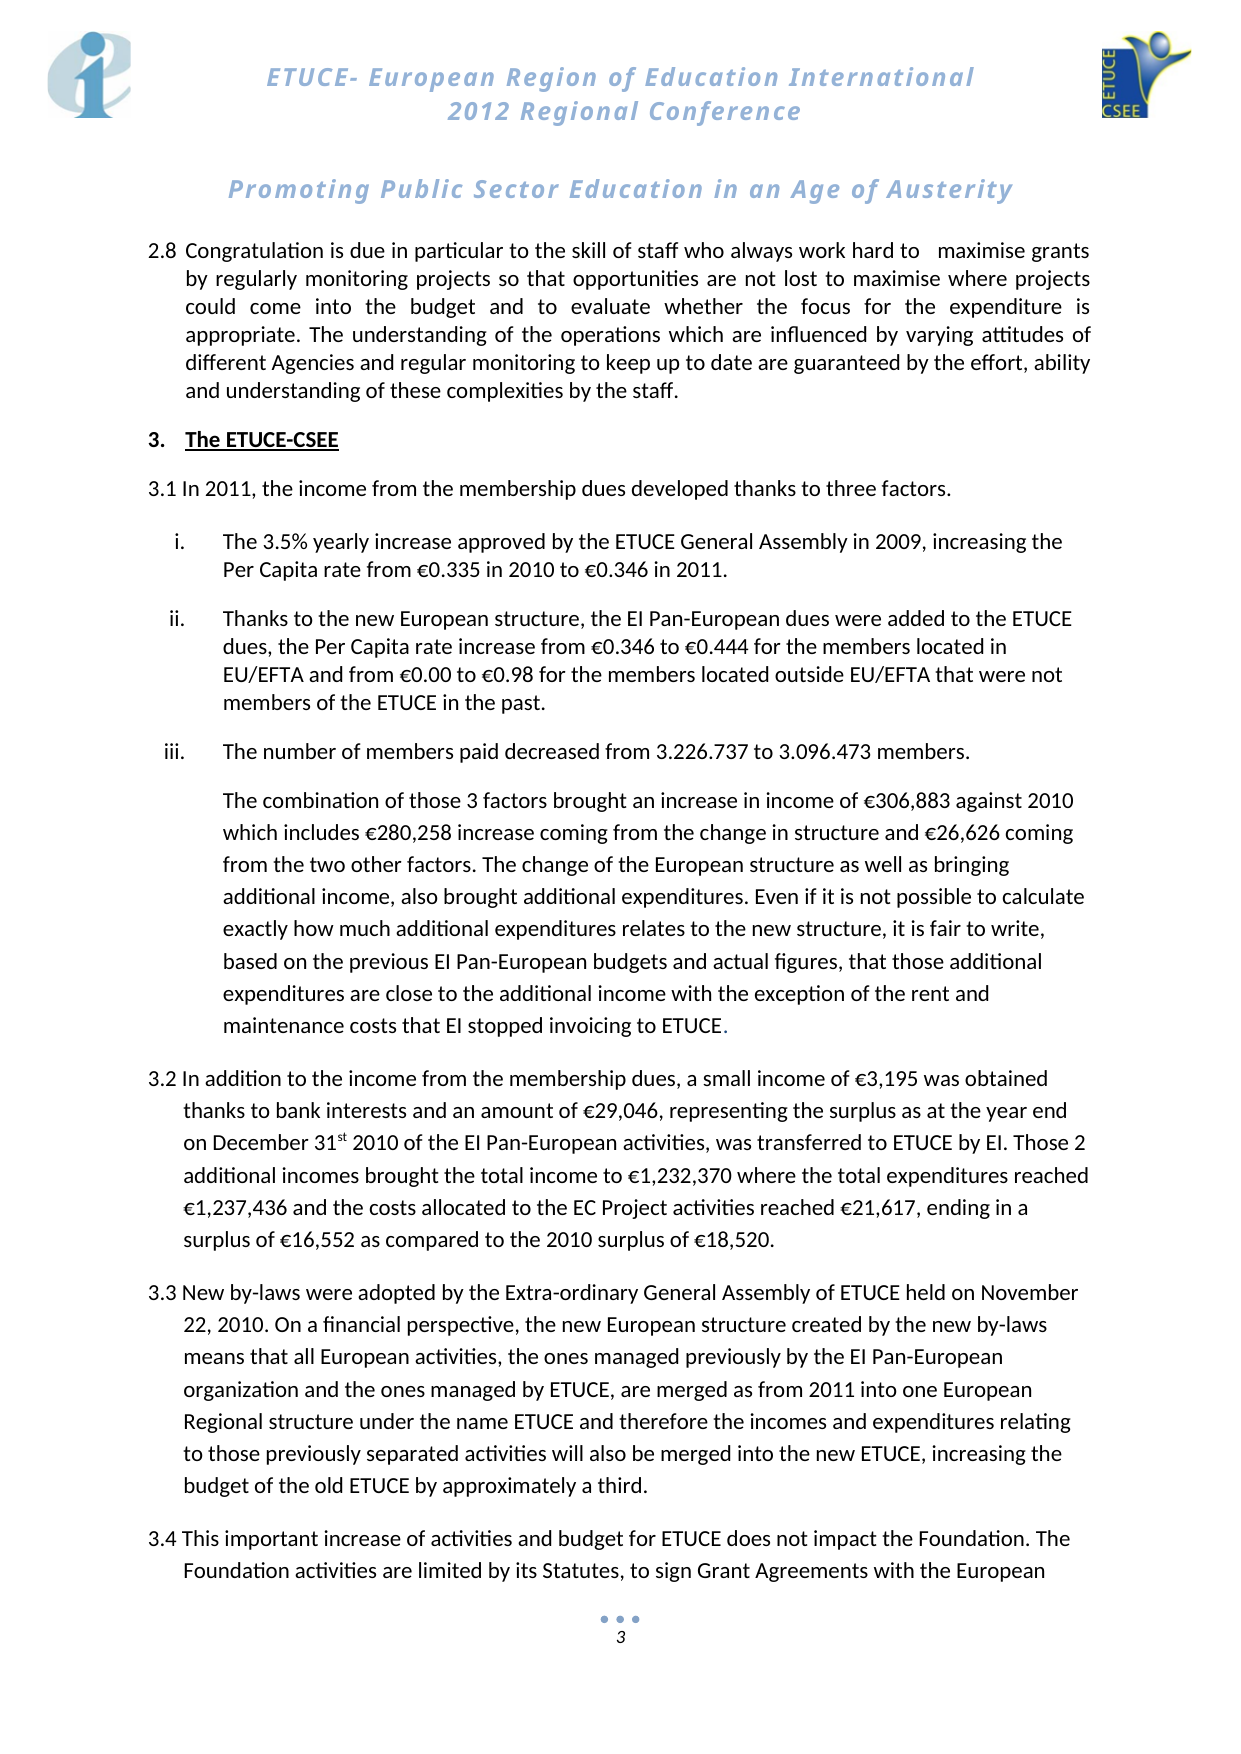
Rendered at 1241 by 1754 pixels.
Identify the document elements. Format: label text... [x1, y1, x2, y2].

list The 3.5% yearly increase approved by the ETUCE General Assembly in 2009, increasing the Per Capita rate from €0.335 in 2010 to €0.346 in 2011. [185, 527, 1093, 583]
text 3.1 In 2011, the income from the membership dues developed thanks to three factors. [148, 474, 1093, 502]
list The number of members paid decreased from 3.226.737 to 3.096.473 members. [185, 737, 1093, 765]
list The ETUCE-CSEE [148, 425, 1093, 453]
text 3.3 New by-laws were adopted by the Extra-ordinary General Assembly of ETUCE held on November 22, 2010. On a financial perspective, the new European structure created by the new by-laws means that all European activities, the ones managed previously by the EI Pan-European organization and the ones managed by ETUCE, are merged as from 2011 into one European Regional structure under the name ETUCE and therefore the incomes and expenditures relating to those previously separated activities will also be merged into the new ETUCE, increasing the budget of the old ETUCE by approximately a third. [148, 1278, 1093, 1499]
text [148, 1524, 1093, 1584]
picture [46, 31, 130, 116]
text The combination of those 3 factors brought an increase in income of €306,883 against 2010 which includes €280,258 increase coming from the change in structure and €26,626 coming from the two other factors. The change of the European structure as well as bringing additional income, also brought additional expenditures. Even if it is not possible to calculate exactly how much additional expenditures relates to the new structure, it is fair to write, based on the previous EI Pan-European budgets and actual figures, that those additional expenditures are close to the additional income with the exception of the rent and maintenance costs that EI stopped invoicing to ETUCE. [223, 786, 1093, 1039]
text 3.2 In addition to the income from the membership dues, a small income of €3,195 was obtained thanks to bank interests and an amount of €29,046, representing the surplus as at the year end on December 31st 2010 of the EI Pan-European activities, was transferred to ETUCE by EI. Those 2 additional incomes brought the total income to €1,232,370 where the total expenditures reached €1,237,436 and the costs allocated to the EC Project activities reached €21,617, ending in a surplus of €16,552 as compared to the 2010 surplus of €18,520. [148, 1064, 1093, 1253]
list Congratulation is due in particular to the skill of staff who always work hard to maximise grants by regularly monitoring projects so that opportunities are not lost to maximise where projects could come into the budget and to evaluate whether the focus for the expenditure is appropriate. The understanding of the operations which are influenced by varying attitudes of different Agencies and regular monitoring to keep up to date are guaranteed by the effort, ability and understanding of these complexities by the staff. [148, 236, 1093, 404]
picture [1100, 31, 1191, 116]
list Thanks to the new European structure, the EI Pan-European dues were added to the ETUCE dues, the Per Capita rate increase from €0.346 to €0.444 for the members located in EU/EFTA and from €0.00 to €0.98 for the members located outside EU/EFTA that were not members of the ETUCE in the past. [185, 604, 1093, 716]
